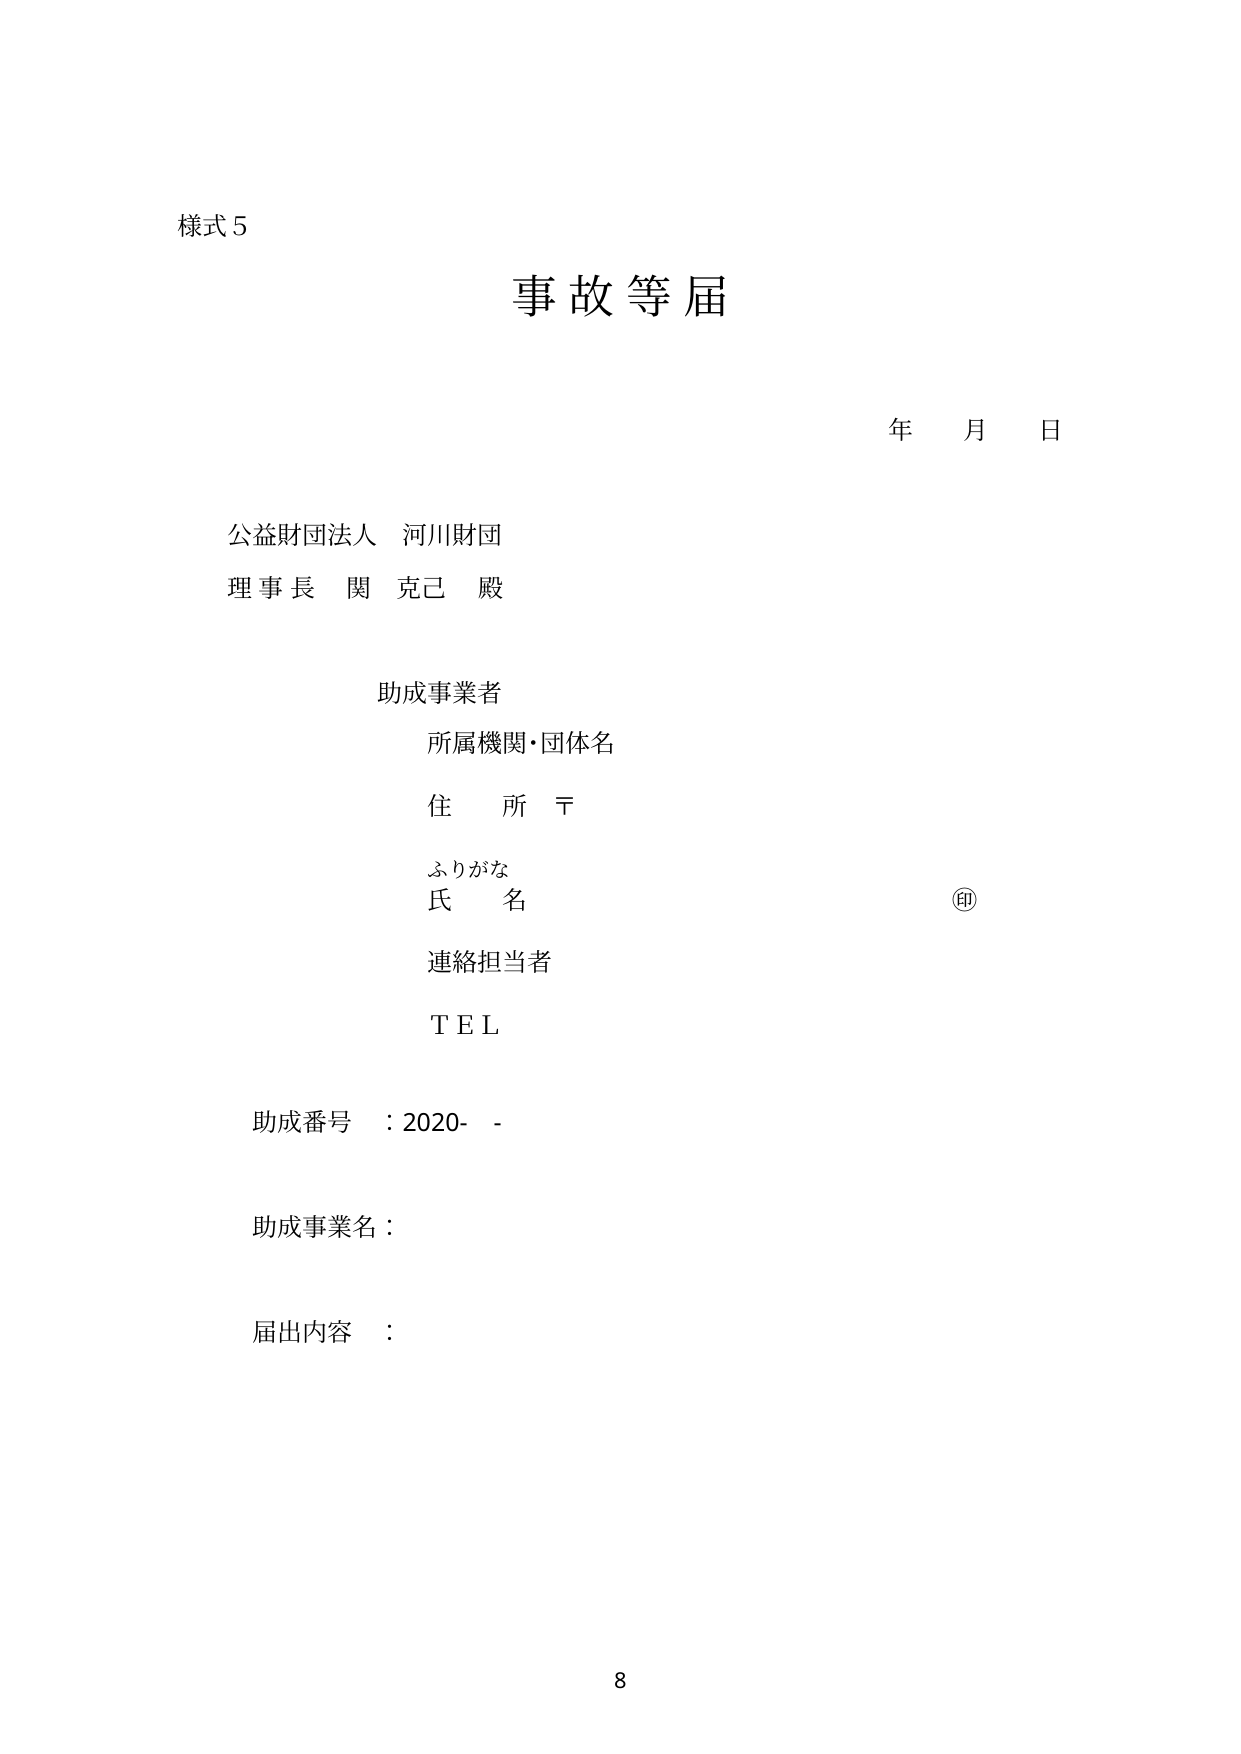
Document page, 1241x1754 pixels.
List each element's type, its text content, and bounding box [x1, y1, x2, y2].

text 年 月 日 [177, 410, 1063, 446]
text 届出内容 ： [177, 1313, 1063, 1349]
text 様式５ [177, 207, 1063, 243]
text 連絡担当者 [177, 947, 1063, 978]
text 住 所 〒 [177, 790, 1063, 822]
text 所属機関･団体名 [177, 728, 1063, 759]
text ＴＥＬ [177, 1009, 1063, 1040]
text 氏 名 ㊞ [177, 884, 1063, 915]
text 事 故 等 届 [177, 261, 1063, 326]
text 助成番号 ：2020- - [177, 1103, 1063, 1139]
text 理 事 長 関 克己 殿 [177, 569, 1063, 605]
text ふりがな [177, 853, 1063, 884]
text 助成事業名： [177, 1208, 1063, 1244]
text 公益財団法人 河川財団 [177, 515, 1063, 551]
text 助成事業者 [177, 674, 1063, 710]
